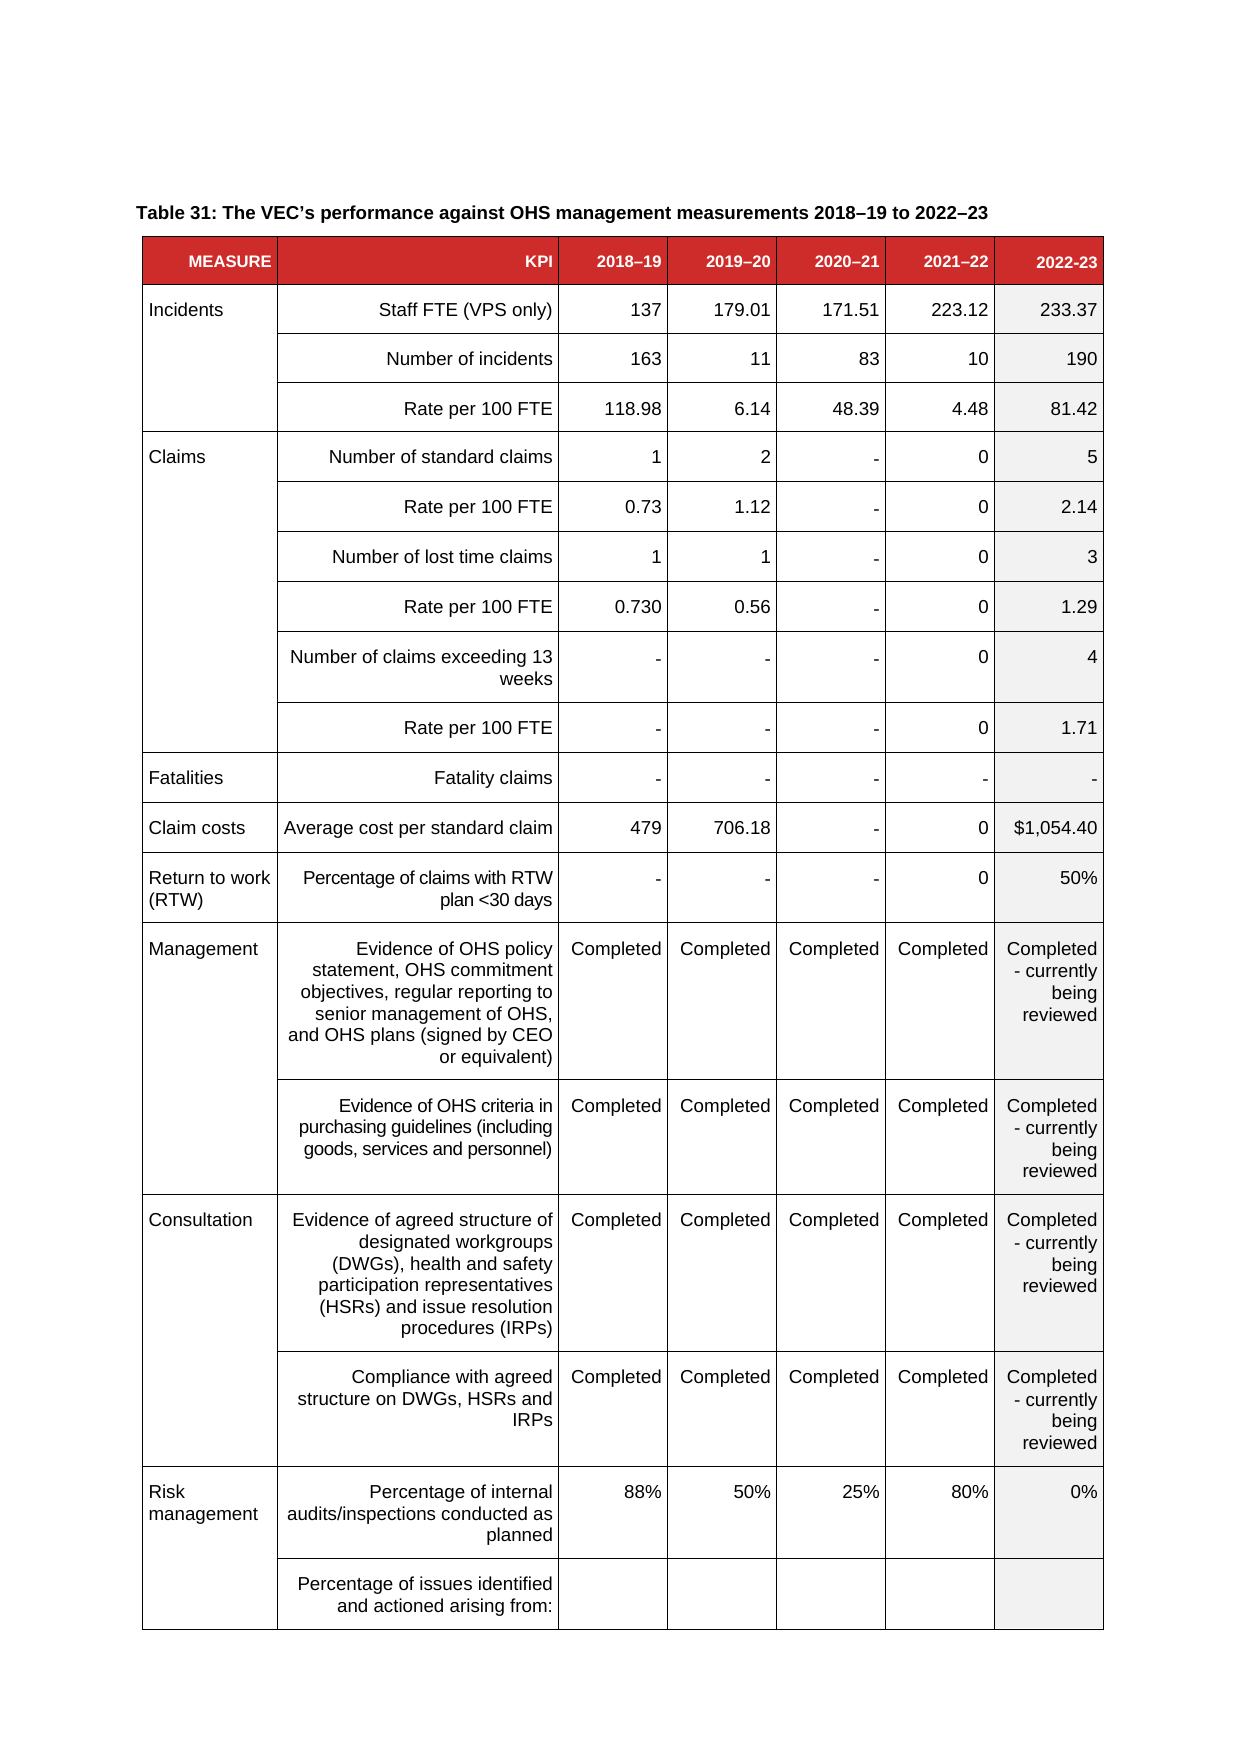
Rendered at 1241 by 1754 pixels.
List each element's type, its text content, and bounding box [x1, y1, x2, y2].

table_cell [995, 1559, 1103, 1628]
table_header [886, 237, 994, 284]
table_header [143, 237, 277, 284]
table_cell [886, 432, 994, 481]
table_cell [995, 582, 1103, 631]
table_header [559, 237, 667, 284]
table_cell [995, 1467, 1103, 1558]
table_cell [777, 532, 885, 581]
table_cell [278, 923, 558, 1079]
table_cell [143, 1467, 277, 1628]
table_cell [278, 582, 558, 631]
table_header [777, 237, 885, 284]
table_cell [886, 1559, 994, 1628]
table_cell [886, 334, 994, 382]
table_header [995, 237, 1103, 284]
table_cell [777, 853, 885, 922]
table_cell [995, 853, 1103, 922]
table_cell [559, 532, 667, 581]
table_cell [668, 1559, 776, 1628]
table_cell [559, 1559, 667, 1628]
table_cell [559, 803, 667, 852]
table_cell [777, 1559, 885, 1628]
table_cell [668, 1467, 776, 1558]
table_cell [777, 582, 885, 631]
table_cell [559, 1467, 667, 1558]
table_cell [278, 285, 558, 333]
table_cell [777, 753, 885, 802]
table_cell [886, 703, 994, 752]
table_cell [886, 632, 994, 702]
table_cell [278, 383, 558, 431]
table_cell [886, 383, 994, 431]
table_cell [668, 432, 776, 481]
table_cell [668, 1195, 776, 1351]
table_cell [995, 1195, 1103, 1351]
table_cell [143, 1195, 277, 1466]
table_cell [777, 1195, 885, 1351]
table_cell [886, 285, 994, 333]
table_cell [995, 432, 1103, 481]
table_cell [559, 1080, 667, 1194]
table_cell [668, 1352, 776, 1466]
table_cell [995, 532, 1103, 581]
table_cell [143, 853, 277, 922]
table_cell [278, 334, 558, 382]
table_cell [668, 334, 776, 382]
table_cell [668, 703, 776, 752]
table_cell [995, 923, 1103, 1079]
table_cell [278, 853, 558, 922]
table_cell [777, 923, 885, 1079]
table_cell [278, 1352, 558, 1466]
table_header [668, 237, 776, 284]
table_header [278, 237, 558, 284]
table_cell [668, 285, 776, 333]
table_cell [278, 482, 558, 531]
text Table 31: The VEC’s performance against OHS management measurements 2018–19 to 2022–23 [136, 202, 1104, 224]
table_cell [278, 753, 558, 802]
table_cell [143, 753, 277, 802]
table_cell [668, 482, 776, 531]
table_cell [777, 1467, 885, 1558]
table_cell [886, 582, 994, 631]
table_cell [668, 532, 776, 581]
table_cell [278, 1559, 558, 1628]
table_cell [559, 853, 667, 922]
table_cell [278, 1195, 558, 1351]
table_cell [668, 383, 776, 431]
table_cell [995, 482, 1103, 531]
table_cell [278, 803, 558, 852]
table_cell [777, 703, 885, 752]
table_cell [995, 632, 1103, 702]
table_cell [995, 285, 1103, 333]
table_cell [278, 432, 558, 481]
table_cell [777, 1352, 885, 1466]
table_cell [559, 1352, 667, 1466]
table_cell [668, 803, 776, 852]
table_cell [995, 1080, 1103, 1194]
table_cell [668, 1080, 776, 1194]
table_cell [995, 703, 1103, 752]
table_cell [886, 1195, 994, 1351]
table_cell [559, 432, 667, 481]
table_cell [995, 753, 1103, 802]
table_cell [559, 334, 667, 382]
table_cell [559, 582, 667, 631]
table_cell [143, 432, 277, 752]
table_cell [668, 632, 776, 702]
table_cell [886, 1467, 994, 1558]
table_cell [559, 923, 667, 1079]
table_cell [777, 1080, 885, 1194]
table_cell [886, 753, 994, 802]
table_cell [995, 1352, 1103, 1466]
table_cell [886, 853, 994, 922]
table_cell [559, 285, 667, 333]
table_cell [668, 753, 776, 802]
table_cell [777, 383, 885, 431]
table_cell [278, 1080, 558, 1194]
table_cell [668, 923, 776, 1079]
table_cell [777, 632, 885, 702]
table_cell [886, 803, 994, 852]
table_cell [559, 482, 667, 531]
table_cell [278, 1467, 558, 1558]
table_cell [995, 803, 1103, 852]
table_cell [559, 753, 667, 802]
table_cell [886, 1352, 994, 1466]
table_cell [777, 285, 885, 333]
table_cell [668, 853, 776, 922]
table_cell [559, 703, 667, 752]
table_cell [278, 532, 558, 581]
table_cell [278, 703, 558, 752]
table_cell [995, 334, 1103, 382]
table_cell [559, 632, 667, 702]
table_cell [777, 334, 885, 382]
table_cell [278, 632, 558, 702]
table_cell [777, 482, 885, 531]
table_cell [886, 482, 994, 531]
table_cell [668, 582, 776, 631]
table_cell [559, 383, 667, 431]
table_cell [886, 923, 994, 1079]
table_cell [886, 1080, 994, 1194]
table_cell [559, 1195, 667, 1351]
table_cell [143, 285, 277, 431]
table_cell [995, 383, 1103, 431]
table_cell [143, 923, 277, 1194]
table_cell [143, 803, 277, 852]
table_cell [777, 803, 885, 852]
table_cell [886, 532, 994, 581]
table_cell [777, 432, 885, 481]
